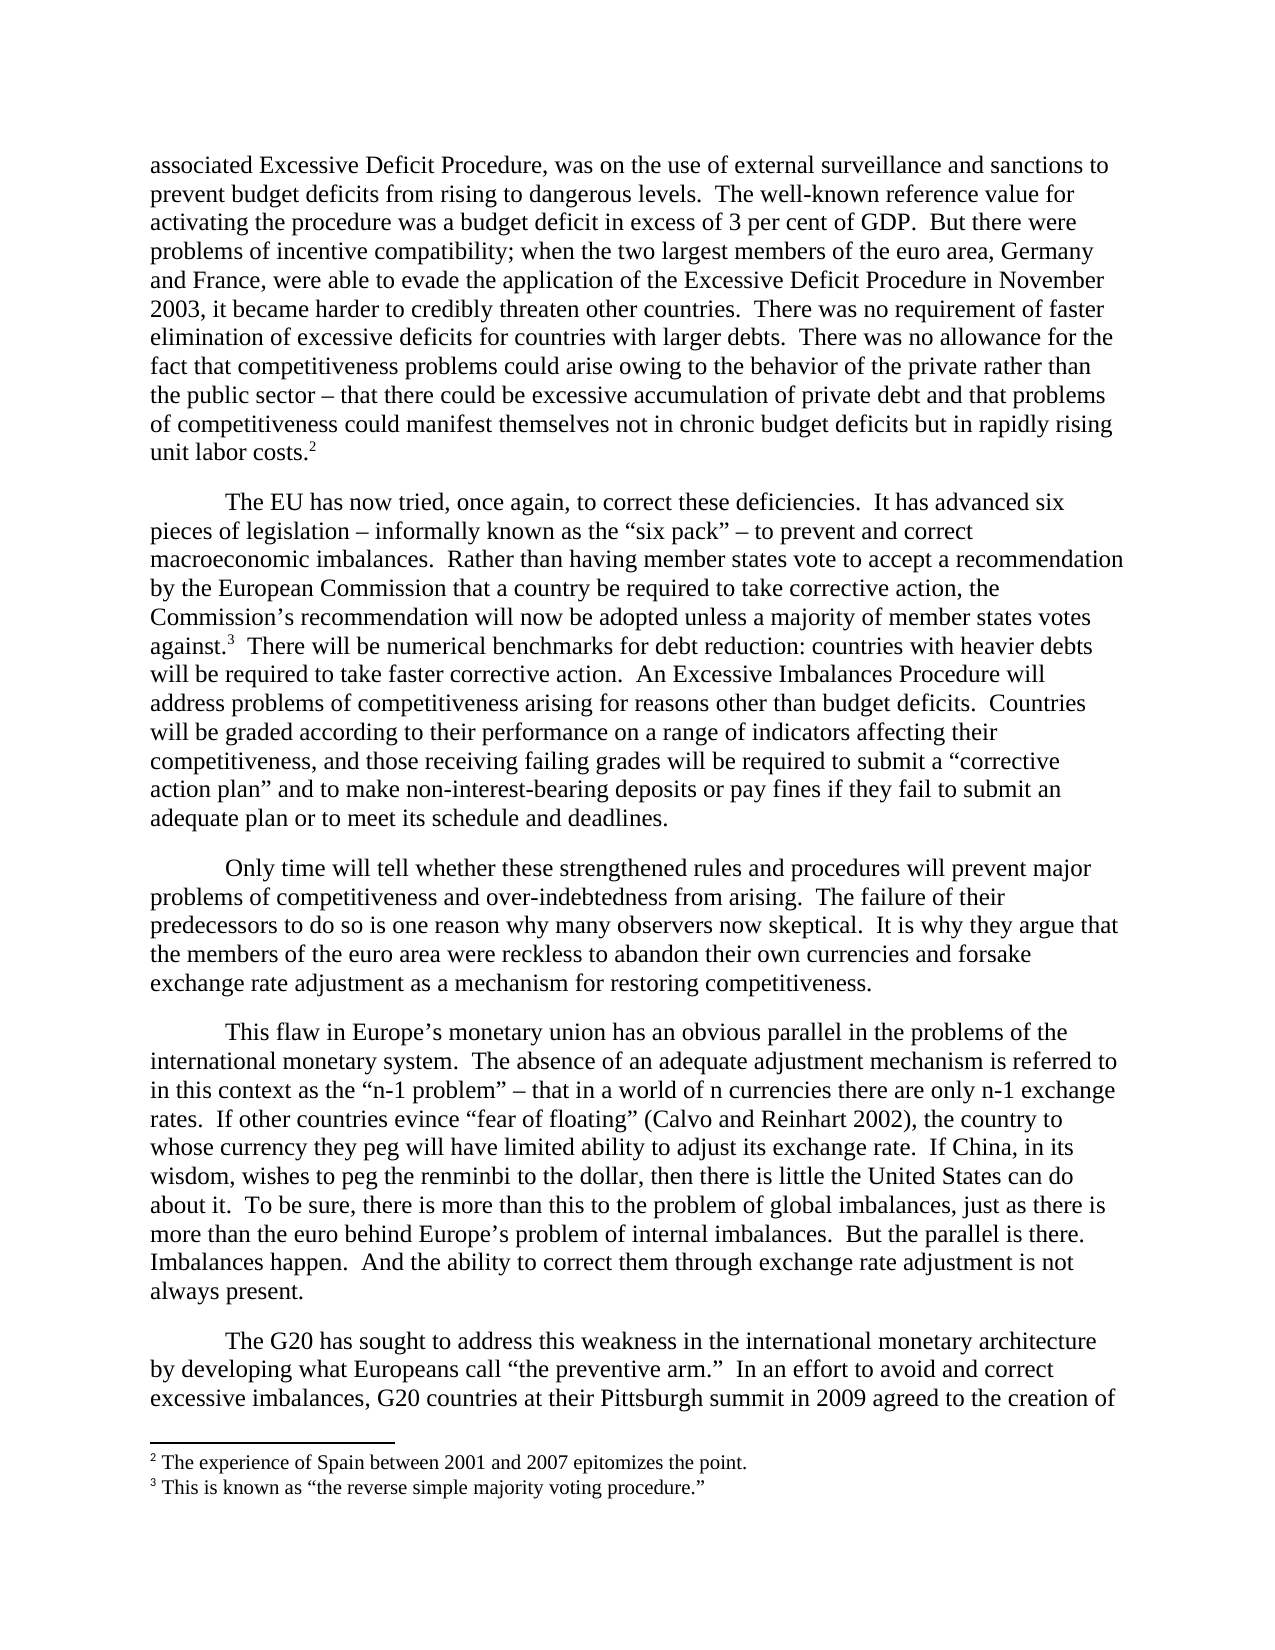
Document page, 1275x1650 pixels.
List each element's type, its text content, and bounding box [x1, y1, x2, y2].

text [150, 1326, 1125, 1412]
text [150, 150, 1125, 466]
text Only time will tell whether these strengthened rules and procedures will prevent major problems of competitiveness and over-indebtedness from arising. The failure of their predecessors to do so is one reason why many observers now skeptical. It is why they argue that the members of the euro area were reckless to abandon their own currencies and forsake exchange rate adjustment as a mechanism for restoring competitiveness. [150, 853, 1125, 997]
text The EU has now tried, once again, to correct these deficiencies. It has advanced six pieces of legislation – informally known as the “six pack” – to prevent and correct macroeconomic imbalances. Rather than having member states vote to accept a recommendation by the European Commission that a country be required to take corrective action, the Commission’s recommendation will now be adopted unless a majority of member states votes against. There will be numerical benchmarks for debt reduction: countries with heavier debts will be required to take faster corrective action. An Excessive Imbalances Procedure will address problems of competitiveness arising for reasons other than budget deficits. Countries will be graded according to their performance on a range of indicators affecting their competitiveness, and those receiving failing grades will be required to submit a “corrective action plan” and to make non-interest-bearing deposits or pay fines if they fail to submit an adequate plan or to meet its schedule and deadlines. [150, 487, 1125, 832]
text This flaw in Europe’s monetary union has an obvious parallel in the problems of the international monetary system. The absence of an adequate adjustment mechanism is referred to in this context as the “n-1 problem” – that in a world of n currencies there are only n-1 exchange rates. If other countries evince “fear of floating” (Calvo and Reinhart 2002), the country to whose currency they peg will have limited ability to adjust its exchange rate. If China, in its wisdom, wishes to peg the renminbi to the dollar, then there is little the United States can do about it. To be sure, there is more than this to the problem of global imbalances, just as there is more than the euro behind Europe’s problem of internal imbalances. But the parallel is there. Imbalances happen. And the ability to correct them through exchange rate adjustment is not always present. [150, 1017, 1125, 1305]
